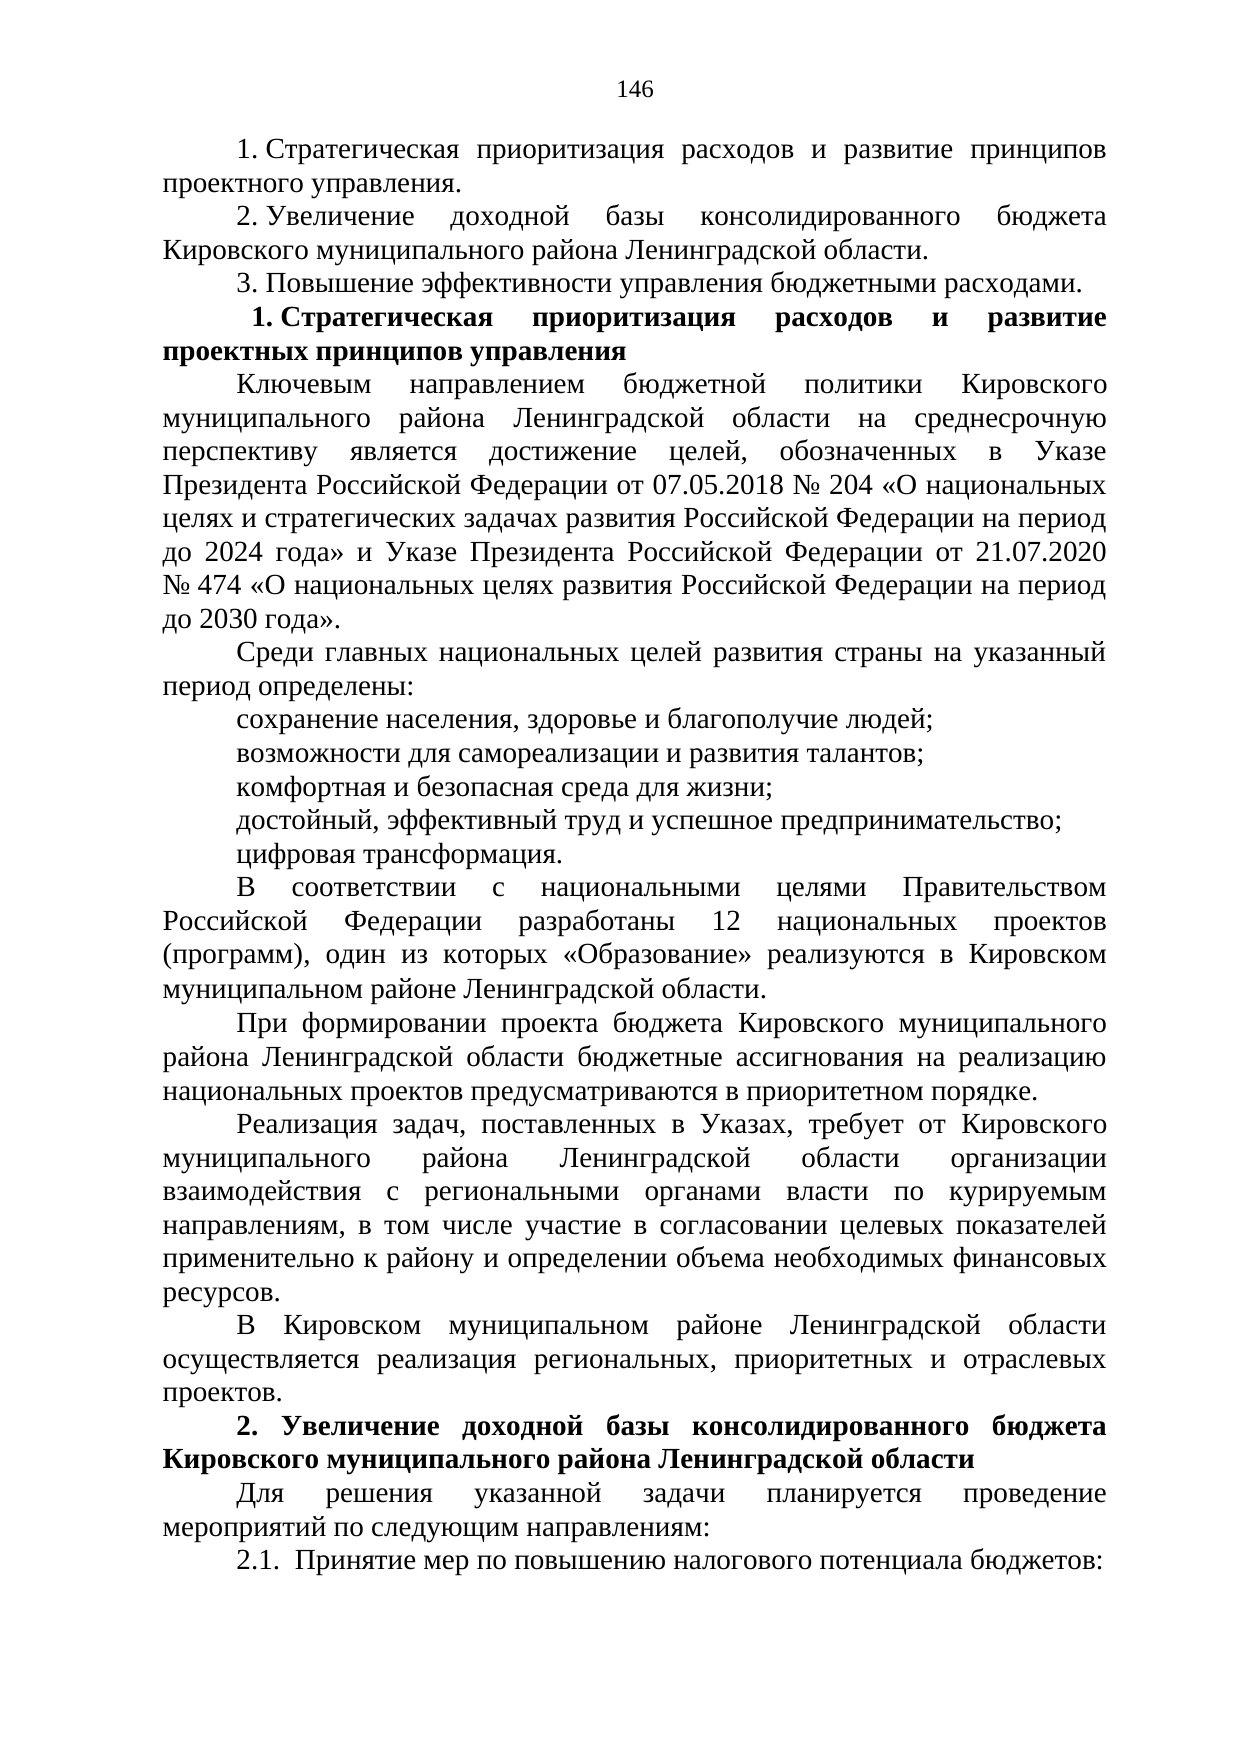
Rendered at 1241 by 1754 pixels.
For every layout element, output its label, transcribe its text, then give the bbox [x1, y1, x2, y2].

list 1. Стратегическая приоритизация расходов и развитие принципов проектного управления. [162, 131, 1107, 198]
text Среди главных национальных целей развития страны на указанный период определены: [162, 634, 1107, 702]
list 2. Увеличение доходной базы консолидированного бюджета Кировского муниципального района Ленинградской области. [162, 198, 1107, 266]
list 3. Повышение эффективности управления бюджетными расходами. [162, 266, 1107, 299]
text В Кировском муниципальном районе Ленинградской области осуществляется реализация региональных, приоритетных и отраслевых проектов. [162, 1307, 1107, 1408]
text Для решения указанной задачи планируется проведение мероприятий по следующим направлениям: [162, 1475, 1107, 1542]
text При формировании проекта бюджета Кировского муниципального района Ленинградской области бюджетные ассигнования на реализацию национальных проектов предусматриваются в приоритетном порядке. [162, 1006, 1107, 1106]
list 1. Стратегическая приоритизация расходов и развитие проектных принципов управления [162, 299, 1107, 366]
text цифровая трансформация. [162, 836, 1107, 869]
text В соответствии с национальными целями Правительством Российской Федерации разработаны 12 национальных проектов (программ), один из которых «Образование» реализуются в Кировском муниципальном районе Ленинградской области. [162, 869, 1107, 1006]
text возможности для самореализации и развития талантов; [162, 735, 1107, 769]
text комфортная и безопасная среда для жизни; [162, 769, 1107, 802]
text 2.1. Принятие мер по повышению налогового потенциала бюджетов: [162, 1542, 1107, 1576]
text Реализация задач, поставленных в Указах, требует от Кировского муниципального района Ленинградской области организации взаимодействия с региональными органами власти по курируемым направлениям, в том числе участие в согласовании целевых показателей применительно к району и определении объема необходимых финансовых ресурсов. [162, 1106, 1107, 1307]
text достойный, эффективный труд и успешное предпринимательство; [162, 802, 1107, 836]
text 2. Увеличение доходной базы консолидированного бюджета Кировского муниципального района Ленинградской области [162, 1408, 1107, 1475]
text сохранение населения, здоровье и благополучие людей; [162, 702, 1107, 735]
text Ключевым направлением бюджетной политики Кировского муниципального района Ленинградской области на среднесрочную перспективу является достижение целей, обозначенных в Указе Президента Российской Федерации от 07.05.2018 № 204 «О национальных целях и стратегических задачах развития Российской Федерации на период до 2024 года» и Указе Президента Российской Федерации от 21.07.2020 № 474 «О национальных целях развития Российской Федерации на период до 2030 года». [162, 366, 1107, 634]
